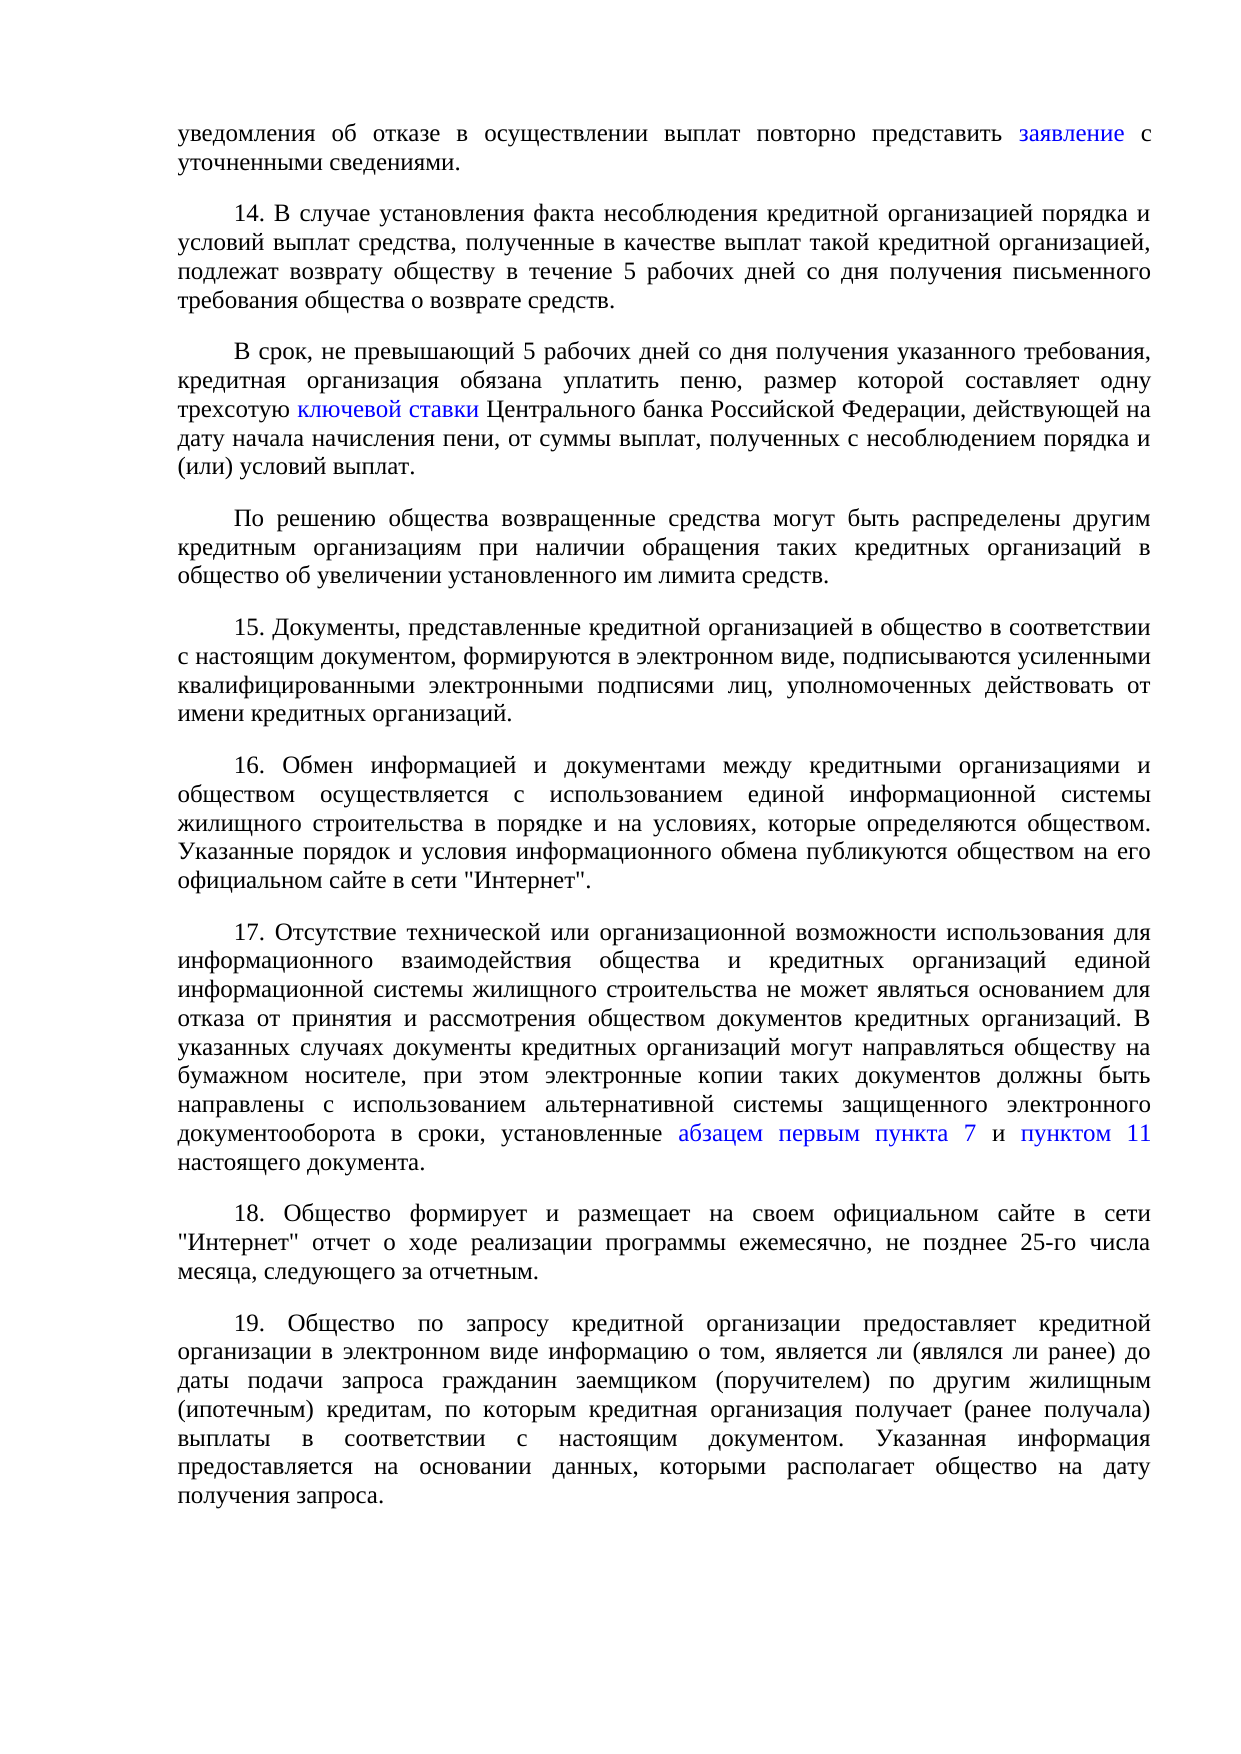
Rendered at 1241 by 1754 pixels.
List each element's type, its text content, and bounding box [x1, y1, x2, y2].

text 14. В случае установления факта несоблюдения кредитной организацией порядка и условий выплат средства, полученные в качестве выплат такой кредитной организацией, подлежат возврату обществу в течение 5 рабочих дней со дня получения письменного требования общества о возврате средств. [177, 198, 1152, 313]
text 17. Отсутствие технической или организационной возможности использования для информационного взаимодействия общества и кредитных организаций единой информационной системы жилищного строительства не может являться основанием для отказа от принятия и рассмотрения обществом документов кредитных организаций. В указанных случаях документы кредитных организаций могут направляться обществу на бумажном носителе, при этом электронные копии таких документов должны быть направлены с использованием альтернативной системы защищенного электронного документооборота в сроки, установленные абзацем первым пункта 7 и пунктом 11 настоящего документа. [177, 917, 1152, 1176]
text В срок, не превышающий 5 рабочих дней со дня получения указанного требования, кредитная организация обязана уплатить пеню, размер которой составляет одну трехсотую ключевой ставки Центрального банка Российской Федерации, действующей на дату начала начисления пени, от суммы выплат, полученных с несоблюдением порядка и (или) условий выплат. [177, 336, 1152, 480]
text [177, 118, 1152, 176]
text По решению общества возвращенные средства могут быть распределены другим кредитным организациям при наличии обращения таких кредитных организаций в общество об увеличении установленного им лимита средств. [177, 503, 1152, 589]
text 15. Документы, представленные кредитной организацией в общество в соответствии с настоящим документом, формируются в электронном виде, подписываются усиленными квалифицированными электронными подписями лиц, уполномоченных действовать от имени кредитных организаций. [177, 612, 1152, 727]
text 18. Общество формирует и размещает на своем официальном сайте в сети "Интернет" отчет о ходе реализации программы ежемесячно, не позднее 25-го числа месяца, следующего за отчетным. [177, 1198, 1152, 1285]
text 19. Общество по запросу кредитной организации предоставляет кредитной организации в электронном виде информацию о том, является ли (являлся ли ранее) до даты подачи запроса гражданин заемщиком (поручителем) по другим жилищным (ипотечным) кредитам, по которым кредитная организация получает (ранее получала) выплаты в соответствии с настоящим документом. Указанная информация предоставляется на основании данных, которыми располагает общество на дату получения запроса. [177, 1308, 1152, 1509]
text 16. Обмен информацией и документами между кредитными организациями и обществом осуществляется с использованием единой информационной системы жилищного строительства в порядке и на условиях, которые определяются обществом. Указанные порядок и условия информационного обмена публикуются обществом на его официальном сайте в сети "Интернет". [177, 750, 1152, 894]
